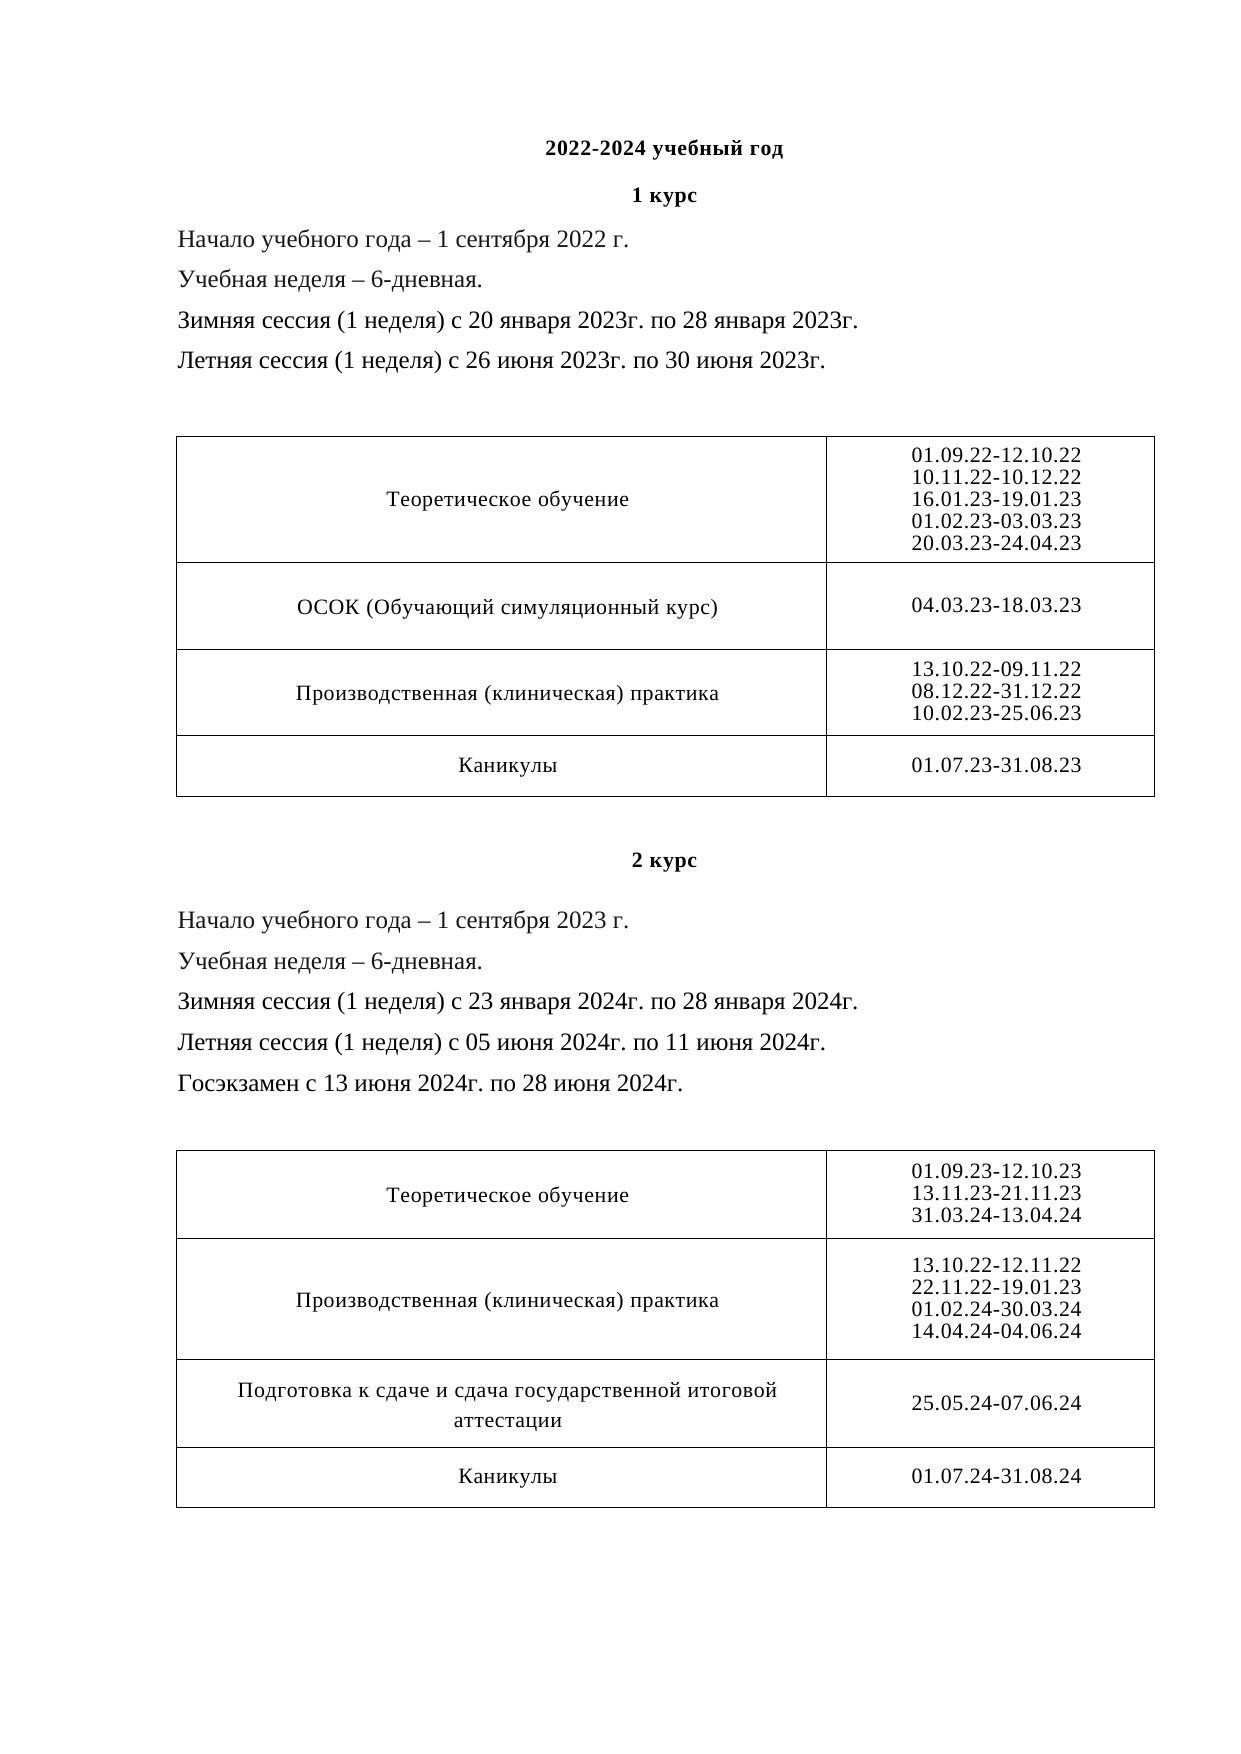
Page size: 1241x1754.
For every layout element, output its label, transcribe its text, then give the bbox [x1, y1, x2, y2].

table_header Теоретическое обучение [177, 437, 826, 562]
table_cell 13.10.22-12.11.22 22.11.22-19.01.23 01.02.24-30.03.24 14.04.24-04.06.24 [827, 1239, 1154, 1359]
table_cell Подготовка к сдаче и сдача государственной итоговой аттестации [177, 1360, 826, 1447]
text Начало учебного года – 1 сентября 2022 г. [177, 212, 1152, 252]
text 1 курс [177, 165, 1152, 212]
table_cell 01.07.23-31.08.23 [827, 736, 1154, 796]
text Учебная неделя – 6-дневная. [177, 934, 1152, 974]
table_cell Каникулы [177, 1448, 826, 1507]
text Летняя сессия (1 неделя) с 26 июня 2023г. по 30 июня 2023г. [177, 334, 1152, 374]
table_cell 04.03.23-18.03.23 [827, 563, 1154, 648]
text 2 курс [177, 849, 1152, 871]
text Летняя сессия (1 неделя) с 05 июня 2024г. по 11 июня 2024г. [177, 1015, 1152, 1056]
text Начало учебного года – 1 сентября 2023 г. [177, 893, 1152, 934]
table_cell 01.07.24-31.08.24 [827, 1448, 1154, 1507]
table_cell Каникулы [177, 736, 826, 796]
table_cell ОСОК (Обучающий симуляционный курс) [177, 563, 826, 648]
table_cell Производственная (клиническая) практика [177, 1239, 826, 1359]
table_header Теоретическое обучение [177, 1151, 826, 1238]
table_cell Производственная (клиническая) практика [177, 650, 826, 735]
table_header 01.09.23-12.10.23 13.11.23-21.11.23 31.03.24-13.04.24 [827, 1151, 1154, 1238]
table_cell 13.10.22-09.11.22 08.12.22-31.12.22 10.02.23-25.06.23 [827, 650, 1154, 735]
text Госэкзамен с 13 июня 2024г. по 28 июня 2024г. [177, 1056, 1152, 1096]
text Учебная неделя – 6-дневная. [177, 252, 1152, 293]
text 2022-2024 учебный год [177, 118, 1152, 165]
text Зимняя сессия (1 неделя) с 20 января 2023г. по 28 января 2023г. [177, 293, 1152, 334]
text Зимняя сессия (1 неделя) с 23 января 2024г. по 28 января 2024г. [177, 974, 1152, 1015]
table_header 01.09.22-12.10.22 10.11.22-10.12.22 16.01.23-19.01.23 01.02.23-03.03.23 20.03.23-24.04.23 [827, 437, 1154, 562]
table_cell 25.05.24-07.06.24 [827, 1360, 1154, 1447]
